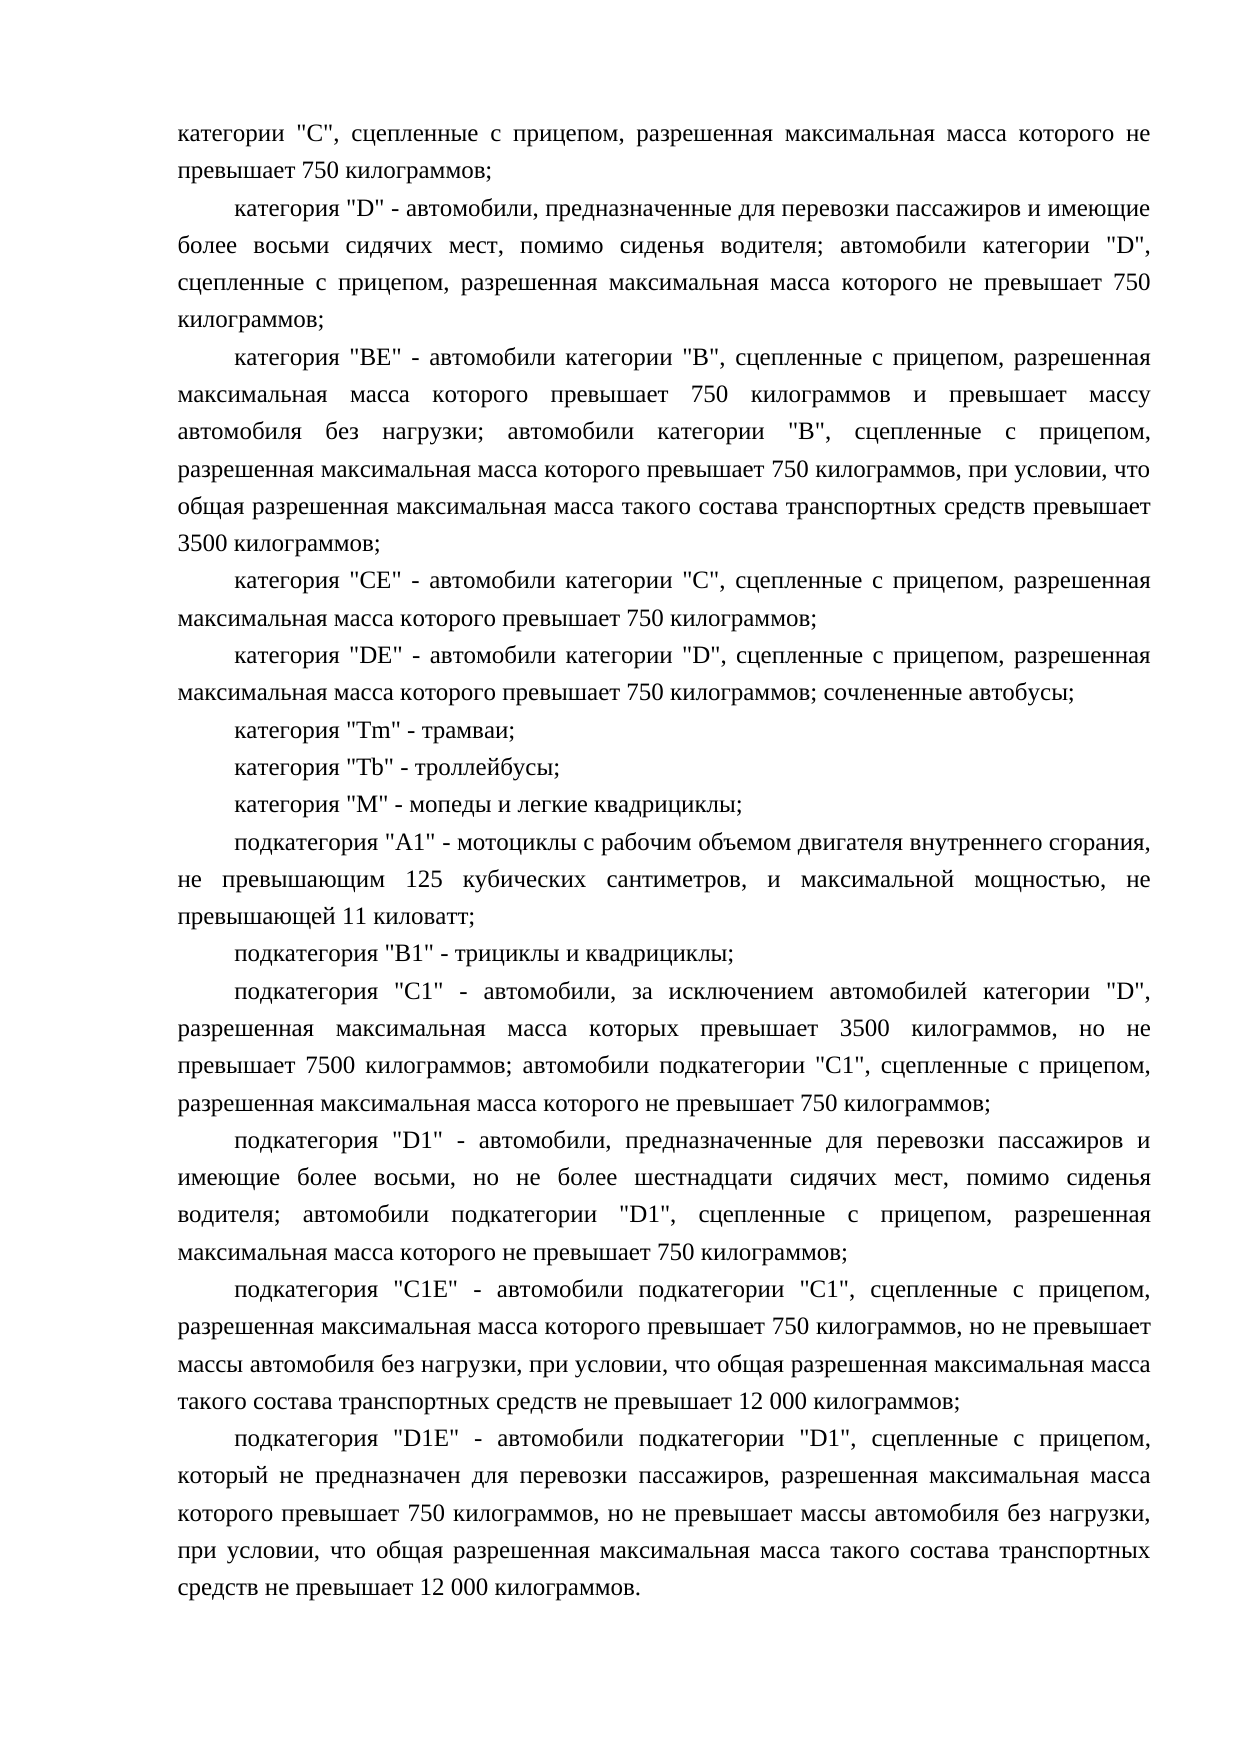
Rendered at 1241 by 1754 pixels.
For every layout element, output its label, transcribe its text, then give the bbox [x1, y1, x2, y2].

text категория "CE" - автомобили категории "C", сцепленные с прицепом, разрешенная максимальная масса которого превышает 750 килограммов; [177, 566, 1152, 632]
text категория "M" - мопеды и легкие квадрициклы; [177, 789, 1152, 818]
text подкатегория "D1" - автомобили, предназначенные для перевозки пассажиров и имеющие более восьми, но не более шестнадцати сидячих мест, помимо сиденья водителя; автомобили подкатегории "D1", сцепленные с прицепом, разрешенная максимальная масса которого не превышает 750 килограммов; [177, 1125, 1152, 1266]
text категория "D" - автомобили, предназначенные для перевозки пассажиров и имеющие более восьми сидячих мест, помимо сиденья водителя; автомобили категории "D", сцепленные с прицепом, разрешенная максимальная масса которого не превышает 750 килограммов; [177, 193, 1152, 333]
text подкатегория "A1" - мотоциклы с рабочим объемом двигателя внутреннего сгорания, не превышающим 125 кубических сантиметров, и максимальной мощностью, не превышающей 11 киловатт; [177, 827, 1152, 930]
text подкатегория "D1E" - автомобили подкатегории "D1", сцепленные с прицепом, который не предназначен для перевозки пассажиров, разрешенная максимальная масса которого превышает 750 килограммов, но не превышает массы автомобиля без нагрузки, при условии, что общая разрешенная максимальная масса такого состава транспортных средств не превышает 12 000 килограммов. [177, 1423, 1152, 1601]
text категория "DE" - автомобили категории "D", сцепленные с прицепом, разрешенная максимальная масса которого превышает 750 килограммов; сочлененные автобусы; [177, 640, 1152, 706]
text категория "BE" - автомобили категории "B", сцепленные с прицепом, разрешенная максимальная масса которого превышает 750 килограммов и превышает массу автомобиля без нагрузки; автомобили категории "B", сцепленные с прицепом, разрешенная максимальная масса которого превышает 750 килограммов, при условии, что общая разрешенная максимальная масса такого состава транспортных средств превышает 3500 килограммов; [177, 342, 1152, 557]
text категория "Tm" - трамваи; [177, 715, 1152, 743]
text подкатегория "B1" - трициклы и квадрициклы; [177, 938, 1152, 967]
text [177, 118, 1152, 184]
text категория "Tb" - троллейбусы; [177, 752, 1152, 781]
text подкатегория "C1E" - автомобили подкатегории "C1", сцепленные с прицепом, разрешенная максимальная масса которого превышает 750 килограммов, но не превышает массы автомобиля без нагрузки, при условии, что общая разрешенная максимальная масса такого состава транспортных средств не превышает 12 000 килограммов; [177, 1274, 1152, 1415]
text подкатегория "C1" - автомобили, за исключением автомобилей категории "D", разрешенная максимальная масса которых превышает 3500 килограммов, но не превышает 7500 килограммов; автомобили подкатегории "C1", сцепленные с прицепом, разрешенная максимальная масса которого не превышает 750 килограммов; [177, 976, 1152, 1116]
